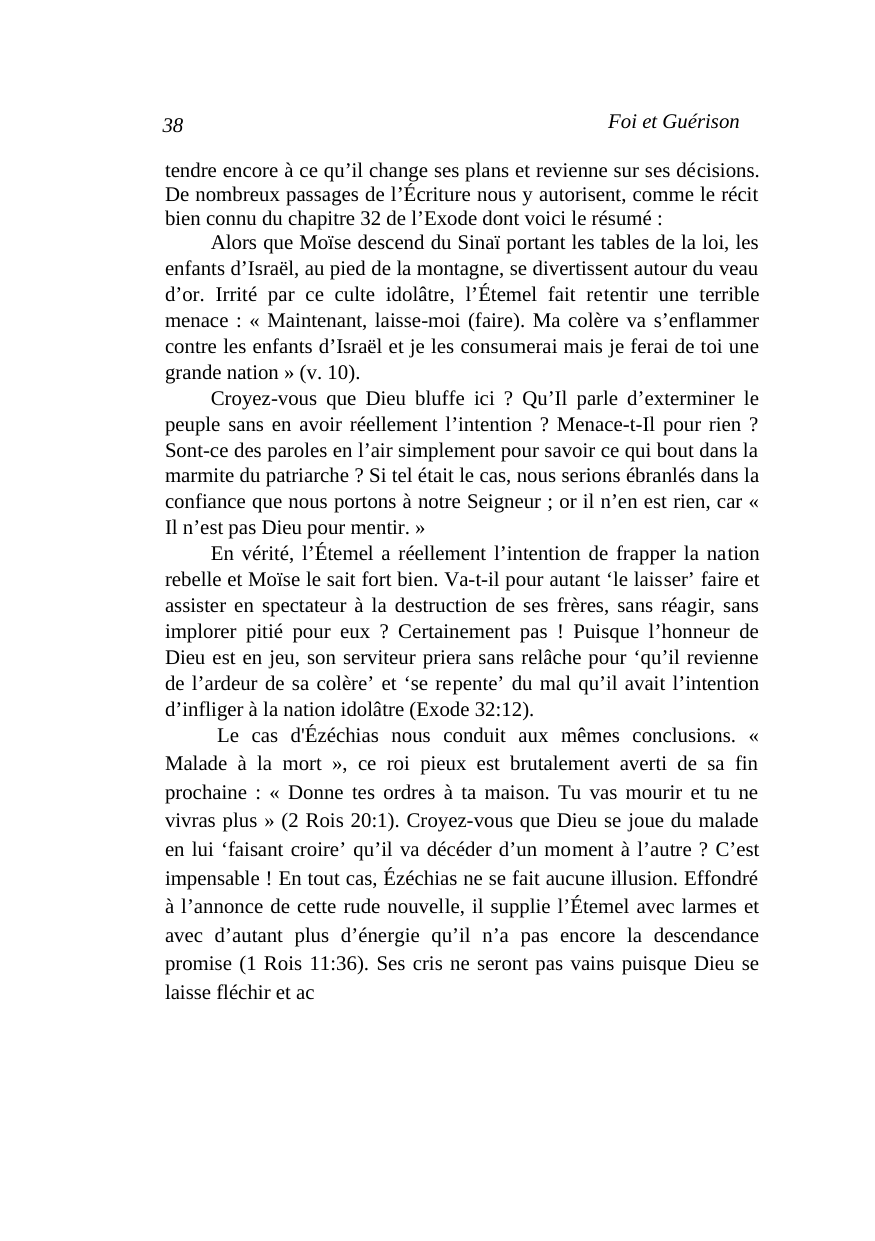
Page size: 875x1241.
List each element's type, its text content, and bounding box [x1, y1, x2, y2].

text En vérité, l’Étemel a réellement l’intention de frapper la nation rebelle et Moïse le sait fort bien. Va-t-il pour autant ‘le laisser’ faire et assister en spectateur à la destruction de ses frères, sans réagir, sans implorer pitié pour eux ? Certainement pas ! Puisque l’honneur de Dieu est en jeu, son serviteur priera sans relâche pour ‘qu’il revienne de l’ardeur de sa colère’ et ‘se repente’ du mal qu’il avait l’intention d’infliger à la nation idolâtre (Exode 32:12). [165, 541, 760, 721]
text Le cas d'Ézéchias nous conduit aux mêmes conclusions. « Malade à la mort », ce roi pieux est brutalement averti de sa fin prochaine : « Donne tes ordres à ta maison. Tu vas mourir et tu ne vivras plus » (2 Rois 20:1). Croyez-vous que Dieu se joue du malade en lui ‘faisant croire’ qu’il va décéder d’un moment à l’autre ? C’est impensable ! En tout cas, Ézéchias ne se fait aucune illusion. Effondré à l’annonce de cette rude nouvelle, il supplie l’Étemel avec larmes et avec d’autant plus d’énergie qu’il n’a pas encore la descendance promise (1 Rois 11:36). Ses cris ne seront pas vains puisque Dieu se laisse fléchir et ac [165, 723, 760, 1004]
text 38 [162, 113, 185, 137]
text Croyez-vous que Dieu bluffe ici ? Qu’Il parle d’exterminer le peuple sans en avoir réellement l’intention ? Menace-t-Il pour rien ? Sont-ce des paroles en l’air simplement pour savoir ce qui bout dans la marmite du patriarche ? Si tel était le cas, nous serions ébranlés dans la confiance que nous portons à notre Seigneur ; or il n’en est rien, car « Il n’est pas Dieu pour mentir. » [165, 386, 760, 539]
text Alors que Moïse descend du Sinaï portant les tables de la loi, les enfants d’Israël, au pied de la montagne, se divertissent autour du veau d’or. Irrité par ce culte idolâtre, l’Étemel fait retentir une terrible menace : « Maintenant, laisse-moi (faire). Ma colère va s’enflammer contre les enfants d’Israël et je les consumerai mais je ferai de toi une grande nation » (v. 10). [165, 230, 760, 384]
text tendre encore à ce qu’il change ses plans et revienne sur ses décisions. De nombreux passages de l’Écriture nous y autorisent, comme le récit bien connu du chapitre 32 de l’Exode dont voici le résumé : [165, 158, 760, 230]
text Foi et Guérison [608, 109, 742, 133]
